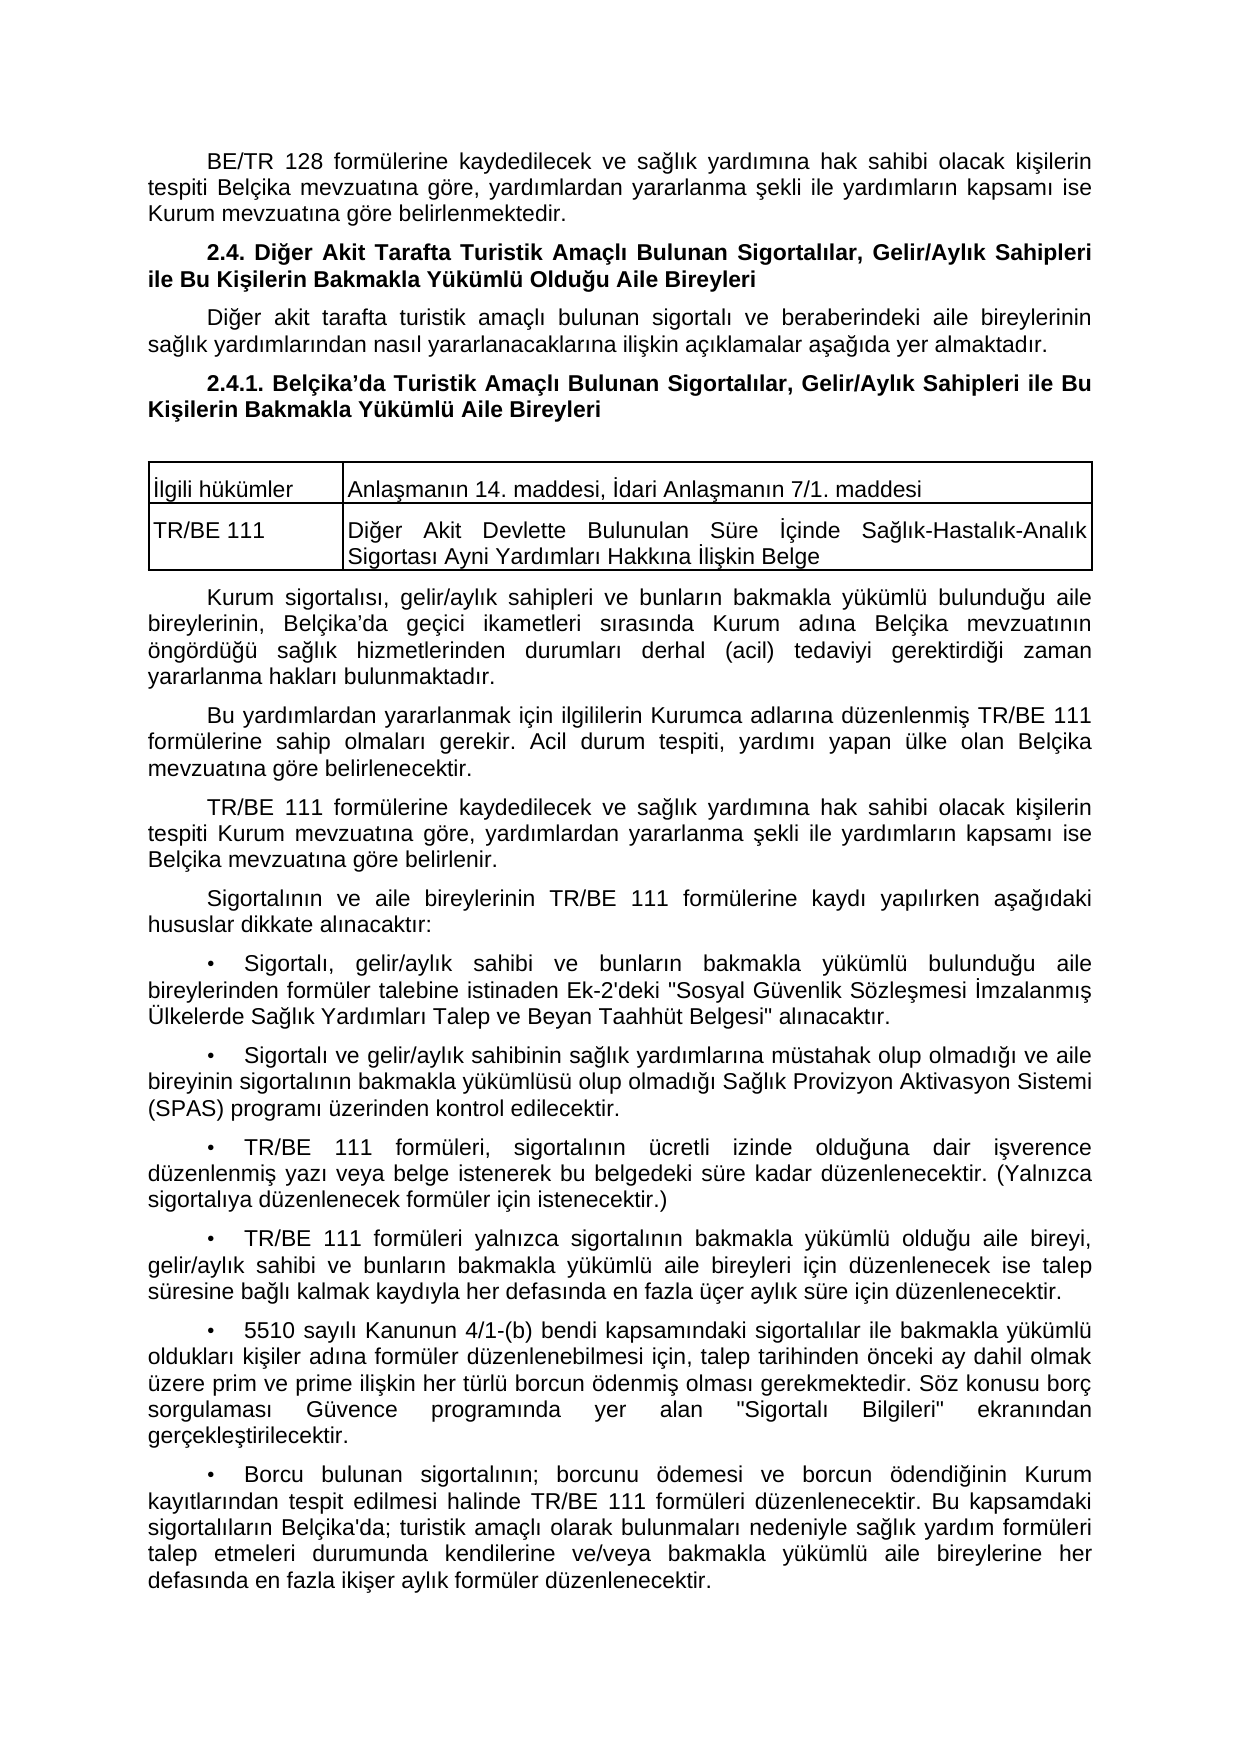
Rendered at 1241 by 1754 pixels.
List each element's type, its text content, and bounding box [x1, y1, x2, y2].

text Kurum sigortalısı, gelir/aylık sahipleri ve bunların bakmakla yükümlü bulunduğu aile bireylerinin, Belçika’da geçici ikametleri sırasında Kurum adına Belçika mevzuatının öngördüğü sağlık hizmetlerinden durumları derhal (acil) tedaviyi gerektirdiği zaman yararlanma hakları bulunmaktadır. [148, 584, 1093, 689]
text Diğer akit tarafta turistik amaçlı bulunan sigortalı ve beraberindeki aile bireylerinin sağlık yardımlarından nasıl yararlanacaklarına ilişkin açıklamalar aşağıda yer almaktadır. [148, 304, 1093, 357]
table_cell TR/BE 111 [150, 504, 342, 569]
text • Sigortalı, gelir/aylık sahibi ve bunların bakmakla yükümlü bulunduğu aile bireylerinden formüler talebine istinaden Ek-2'deki "Sosyal Güvenlik Sözleşmesi İmzalanmış Ülkelerde Sağlık Yardımları Talep ve Beyan Taahhüt Belgesi" alınacaktır. [148, 950, 1093, 1029]
table_cell Diğer Akit Devlette Bulunulan Süre İçinde Sağlık-Hastalık-Analık Sigortası Ayni Yardımları Hakkına İlişkin Belge [344, 504, 1091, 569]
text 2.4. Diğer Akit Tarafta Turistik Amaçlı Bulunan Sigortalılar, Gelir/Aylık Sahipleri ile Bu Kişilerin Bakmakla Yükümlü Olduğu Aile Bireyleri [148, 239, 1093, 292]
text BE/TR 128 formülerine kaydedilecek ve sağlık yardımına hak sahibi olacak kişilerin tespiti Belçika mevzuatına göre, yardımlardan yararlanma şekli ile yardımların kapsamı ise Kurum mevzuatına göre belirlenmektedir. [148, 148, 1093, 227]
text Bu yardımlardan yararlanmak için ilgililerin Kurumca adlarına düzenlenmiş TR/BE 111 formülerine sahip olmaları gerekir. Acil durum tespiti, yardımı yapan ülke olan Belçika mevzuatına göre belirlenecektir. [148, 702, 1093, 781]
text • TR/BE 111 formüleri, sigortalının ücretli izinde olduğuna dair işverence düzenlenmiş yazı veya belge istenerek bu belgedeki süre kadar düzenlenecektir. (Yalnızca sigortalıya düzenlenecek formüler için istenecektir.) [148, 1133, 1093, 1213]
table_header İlgili hükümler [150, 463, 342, 502]
text Sigortalının ve aile bireylerinin TR/BE 111 formülerine kaydı yapılırken aşağıdaki hususlar dikkate alınacaktır: [148, 885, 1093, 938]
text • Borcu bulunan sigortalının; borcunu ödemesi ve borcun ödendiğinin Kurum kayıtlarından tespit edilmesi halinde TR/BE 111 formüleri düzenlenecektir. Bu kapsamdaki sigortalıların Belçika'da; turistik amaçlı olarak bulunmaları nedeniyle sağlık yardım formüleri talep etmeleri durumunda kendilerine ve/veya bakmakla yükümlü aile bireylerine her defasında en fazla ikişer aylık formüler düzenlenecektir. [148, 1461, 1093, 1593]
text TR/BE 111 formülerine kaydedilecek ve sağlık yardımına hak sahibi olacak kişilerin tespiti Kurum mevzuatına göre, yardımlardan yararlanma şekli ile yardımların kapsamı ise Belçika mevzuatına göre belirlenir. [148, 793, 1093, 872]
text 2.4.1. Belçika’da Turistik Amaçlı Bulunan Sigortalılar, Gelir/Aylık Sahipleri ile Bu Kişilerin Bakmakla Yükümlü Aile Bireyleri [148, 369, 1093, 422]
text • Sigortalı ve gelir/aylık sahibinin sağlık yardımlarına müstahak olup olmadığı ve aile bireyinin sigortalının bakmakla yükümlüsü olup olmadığı Sağlık Provizyon Aktivasyon Sistemi (SPAS) programı üzerinden kontrol edilecektir. [148, 1042, 1093, 1121]
text • 5510 sayılı Kanunun 4/1-(b) bendi kapsamındaki sigortalılar ile bakmakla yükümlü oldukları kişiler adına formüler düzenlenebilmesi için, talep tarihinden önceki ay dahil olmak üzere prim ve prime ilişkin her türlü borcun ödenmiş olması gerekmektedir. Söz konusu borç sorgulaması Güvence programında yer alan "Sigortalı Bilgileri" ekranından gerçekleştirilecektir. [148, 1317, 1093, 1449]
text • TR/BE 111 formüleri yalnızca sigortalının bakmakla yükümlü olduğu aile bireyi, gelir/aylık sahibi ve bunların bakmakla yükümlü aile bireyleri için düzenlenecek ise talep süresine bağlı kalmak kaydıyla her defasında en fazla üçer aylık süre için düzenlenecektir. [148, 1225, 1093, 1304]
table_header Anlaşmanın 14. maddesi, İdari Anlaşmanın 7/1. maddesi [344, 463, 1091, 502]
